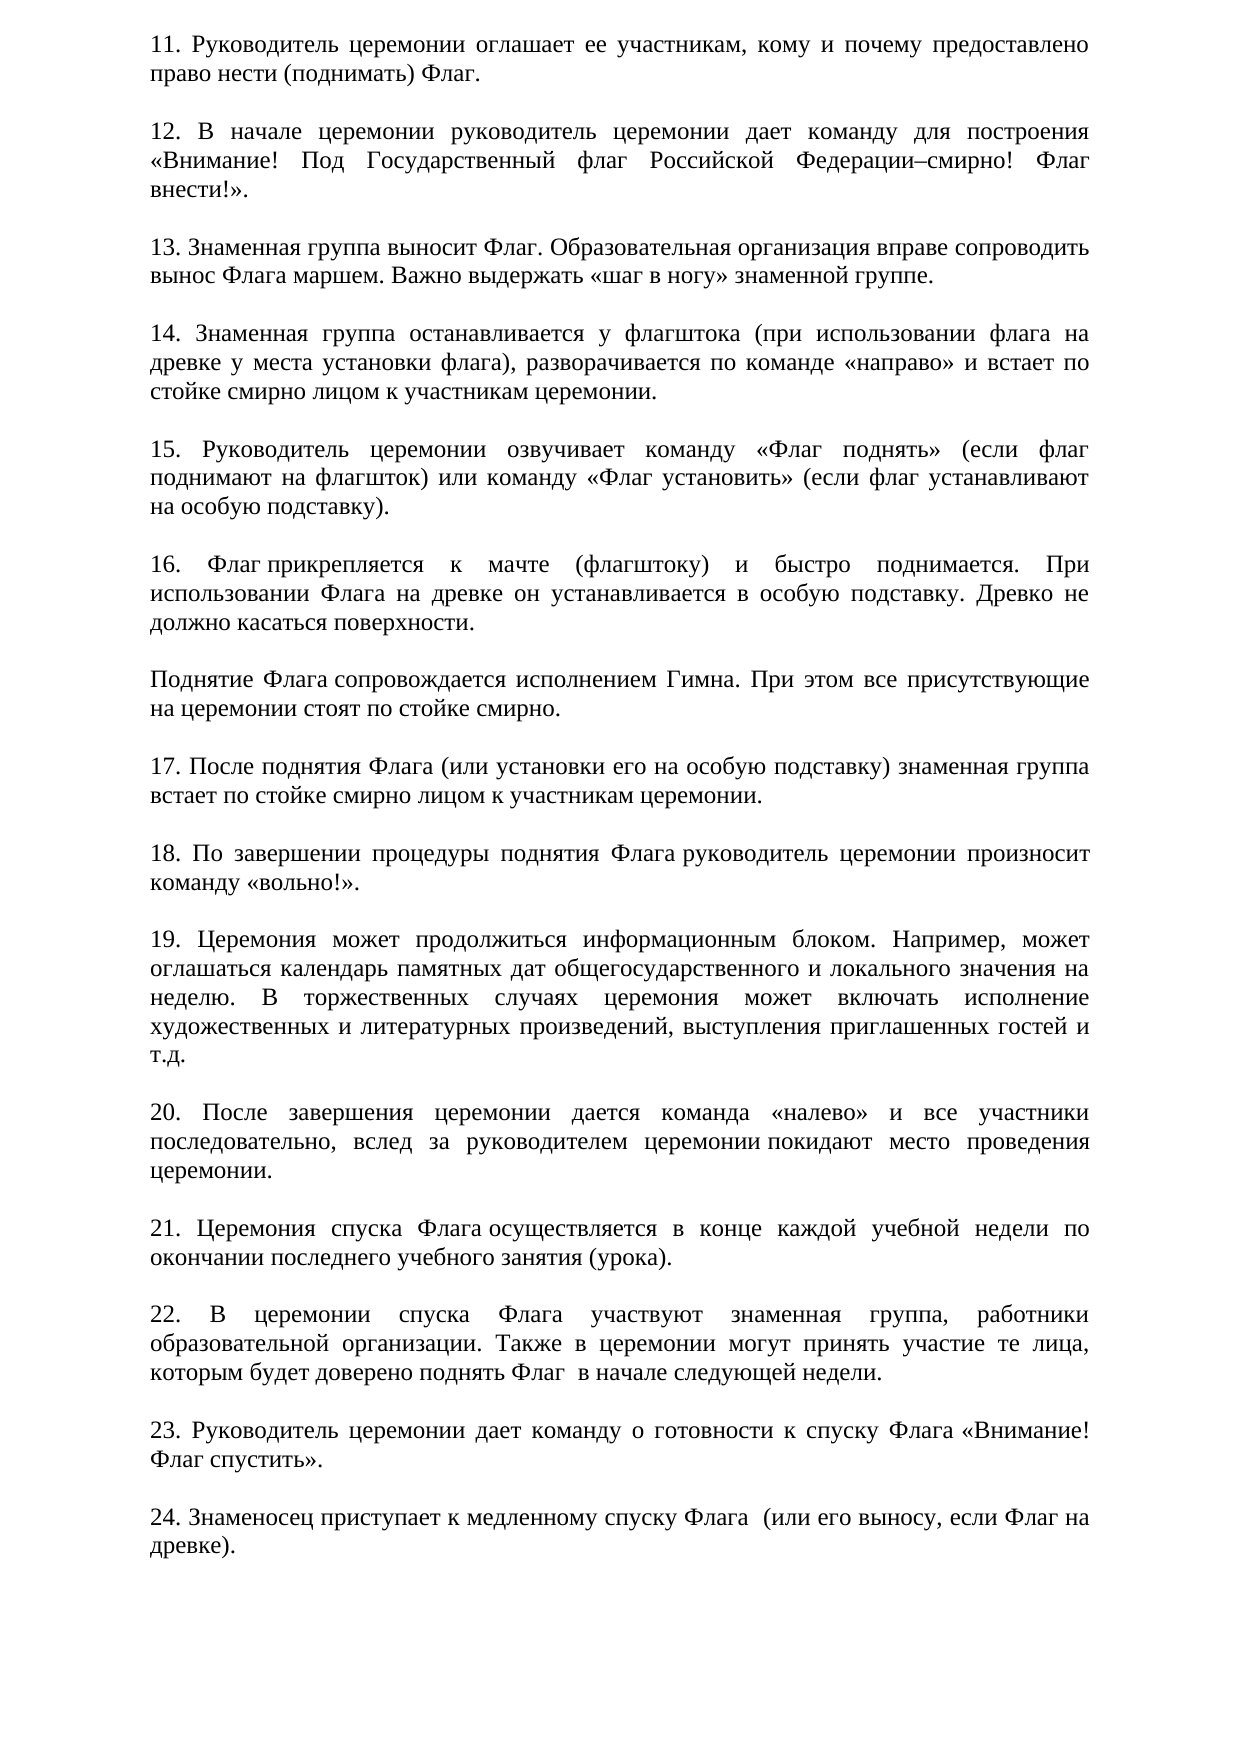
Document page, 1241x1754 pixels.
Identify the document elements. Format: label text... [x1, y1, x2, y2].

text 23. Руководитель церемонии дает команду о готовности к спуску Флага «Внимание! Флаг спустить». [150, 1415, 1090, 1472]
text 21. Церемония спуска Флага осуществляется в конце каждой учебной недели по окончании последнего учебного занятия (урока). [150, 1213, 1090, 1270]
text 14. Знаменная группа останавливается у флагштока (при использовании флага на древке у места установки флага), разворачивается по команде «направо» и встает по стойке смирно лицом к участникам церемонии. [150, 318, 1090, 404]
text 15. Руководитель церемонии озвучивает команду «Флаг поднять» (если флаг поднимают на флагшток) или команду «Флаг установить» (если флаг устанавливают на особую подставку). [150, 434, 1090, 520]
text 17. После поднятия Флага (или установки его на особую подставку) знаменная группа встает по стойке смирно лицом к участникам церемонии. [150, 751, 1090, 809]
text 16. Флаг прикрепляется к мачте (флагштоку) и быстро поднимается. При использовании Флага на древке он устанавливается в особую подставку. Древко не должно касаться поверхности. [150, 549, 1090, 635]
text 13. Знаменная группа выносит Флаг. Образовательная организация вправе сопроводить вынос Флага маршем. Важно выдержать «шаг в ногу» знаменной группе. [150, 232, 1090, 289]
text 11. Руководитель церемонии оглашает ее участникам, кому и почему предоставлено право нести (поднимать) Флаг. [150, 29, 1090, 87]
text 20. После завершения церемонии дается команда «налево» и все участники последовательно, вслед за руководителем церемонии покидают место проведения церемонии. [150, 1097, 1090, 1184]
text 24. Знаменосец приступает к медленному спуску Флага (или его выносу, если Флаг на древке). [150, 1502, 1090, 1559]
text 19. Церемония может продолжиться информационным блоком. Например, может оглашаться календарь памятных дат общегосударственного и локального значения на неделю. В торжественных случаях церемония может включать исполнение художественных и литературных произведений, выступления приглашенных гостей и т.д. [150, 924, 1090, 1068]
text 18. По завершении процедуры поднятия Флага руководитель церемонии произносит команду «вольно!». [150, 838, 1090, 895]
text Поднятие Флага сопровождается исполнением Гимна. При этом все присутствующие на церемонии стоят по стойке смирно. [150, 664, 1090, 722]
text 12. В начале церемонии руководитель церемонии дает команду для построения «Внимание! Под Государственный флаг Российской Федерации–смирно! Флаг внести!». [150, 116, 1090, 202]
text 22. В церемонии спуска Флага участвуют знаменная группа, работники образовательной организации. Также в церемонии могут принять участие те лица, которым будет доверено поднять Флаг в начале следующей недели. [150, 1299, 1090, 1386]
